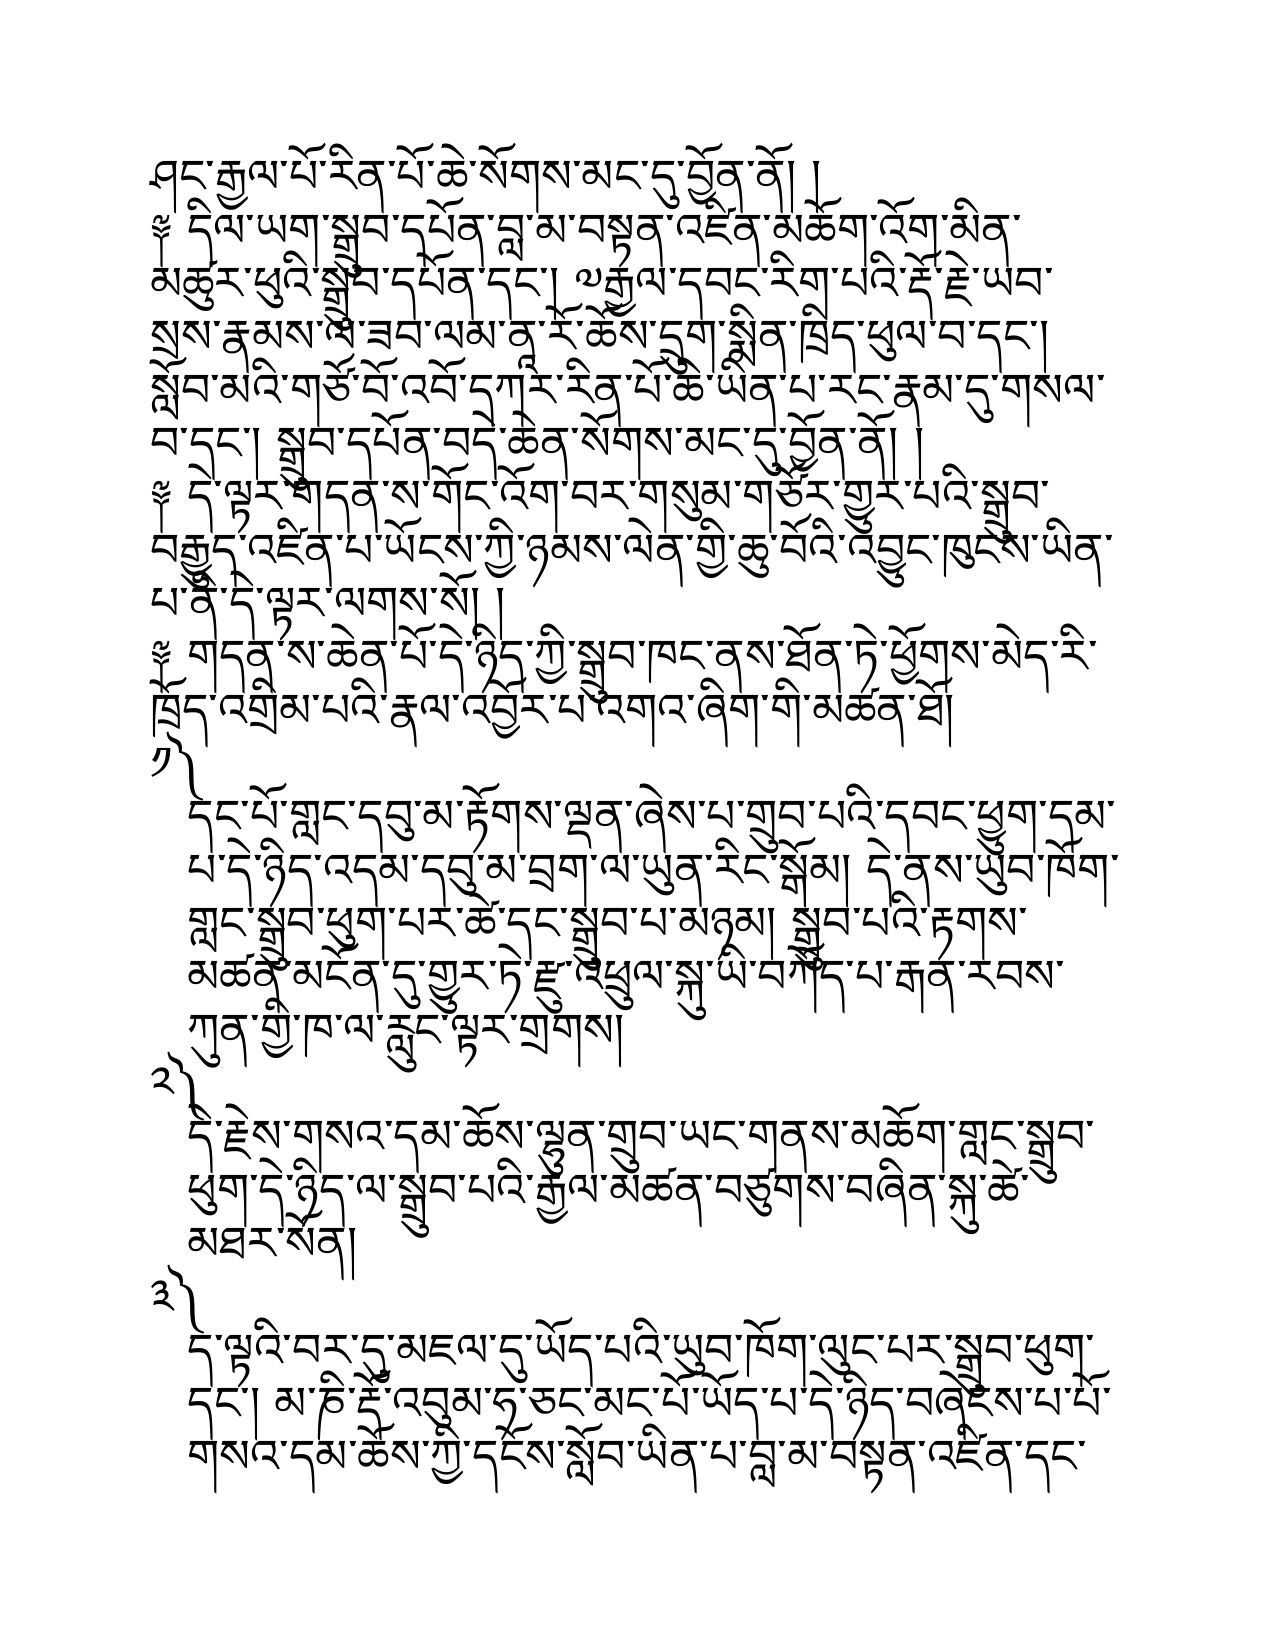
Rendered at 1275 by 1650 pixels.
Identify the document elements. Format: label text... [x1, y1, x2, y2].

text ༣༽ [174, 1270, 1125, 1323]
text ༡༽ [173, 737, 1125, 790]
text དང་པོ་གླང་དབུ་མ་རྟོགས་ལྡན་ཞེས་པ་གྲུབ་པའི་དབང་ཕྱུག་དམ་པ་དེ་ཉིད་འདམ་དབུ་མ་བྲག་ལ་ཡུན་རིང་སྒོམ། དེ་ནས་ཡུབ་ཁོག་གླང་སྒྲུབ་ཕུག་པར་ཚེ་དང་སྒྲུབ་པ་མཉམ། སྒྲུབ་པའི་རྟགས་མཚན་མངོན་དུ་གྱུར་ཏེ་རྫུ་འཕྲུལ་སྐུ་ཡི་བཀོད་པ་རྒན་རབས་ཀུན་གྱི་ཁ་ལ་རླུང་ལྟར་གྲགས། [187, 790, 1125, 1057]
text ༈ དེ་ལྟར་གདན་ས་གོང་འོག་བར་གསུམ་གཙོར་གྱུར་པའི་སྒྲུབ་བརྒྱུད་འཛིན་པ་ཡོངས་ཀྱི་ཉམས་ལེན་གྱི་ཆུ་བོའི་འབྱུང་ཁུངས་ཡིན་པ་ནི་དེ་ལྟར་ལགས་སོ། ། [150, 470, 1125, 630]
text ༢༽ [174, 1057, 1125, 1110]
text ༡༽ [150, 737, 190, 790]
text ༢༽ [150, 1057, 191, 1110]
text ༈ དིལ་ཡག་སྒྲུབ་དཔོན་བླ་མ་བསྟན་འཛིན་མཆོག་འོག་མིན་མཚུར་ཕུའི་སྒྲུབ་དཔོན་དང༌། ༧རྒྱལ་དབང་རིག་པའི་རྡོ་རྗེ་ཡབ་སྲས་རྣམས་ལ་ཟབ་ལམ་ནཱ་རོ་ཆོས་དྲུག་སྨིན་ཁྲིད་ཕུལ་བ་དང༌། སློབ་མའི་གཙོ་བོ་འབོ་དཀར་རིན་པོ་ཆེ་ཡིན་པ་རང་རྣམ་དུ་གསལ་བ་དང༌། སྒྲུབ་དཔོན་བདེ་ཆེན་སོགས་མང་དུ་བྱོན་ནོ། ། [150, 203, 1125, 470]
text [187, 1323, 1125, 1483]
text ༣༽ [150, 1270, 191, 1323]
text དེ་རྗེས་གསའ་དམ་ཆོས་ལྷུན་གྲུབ་ཡང་གནས་མཆོག་གླང་སྒྲུབ་ཕུག་དེ་ཉིད་ལ་སྒྲུབ་པའི་རྒྱལ་མཚན་བཙུགས་བཞིན་སྐུ་ཚེ་མཐར་སོན། [187, 1110, 1125, 1270]
text ༈ གདན་ས་ཆེན་པོ་དེ་ཉིད་ཀྱི་སྒྲུབ་ཁང་ནས་ཐོན་ཏེ་ཕྱོགས་མེད་རི་ཁྲོད་འགྲིམ་པའི་རྣལ་འབྱོར་པ་འགའ་ཞིག་གི་མཚན་ཐོ། [150, 630, 1125, 737]
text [150, 150, 1125, 203]
